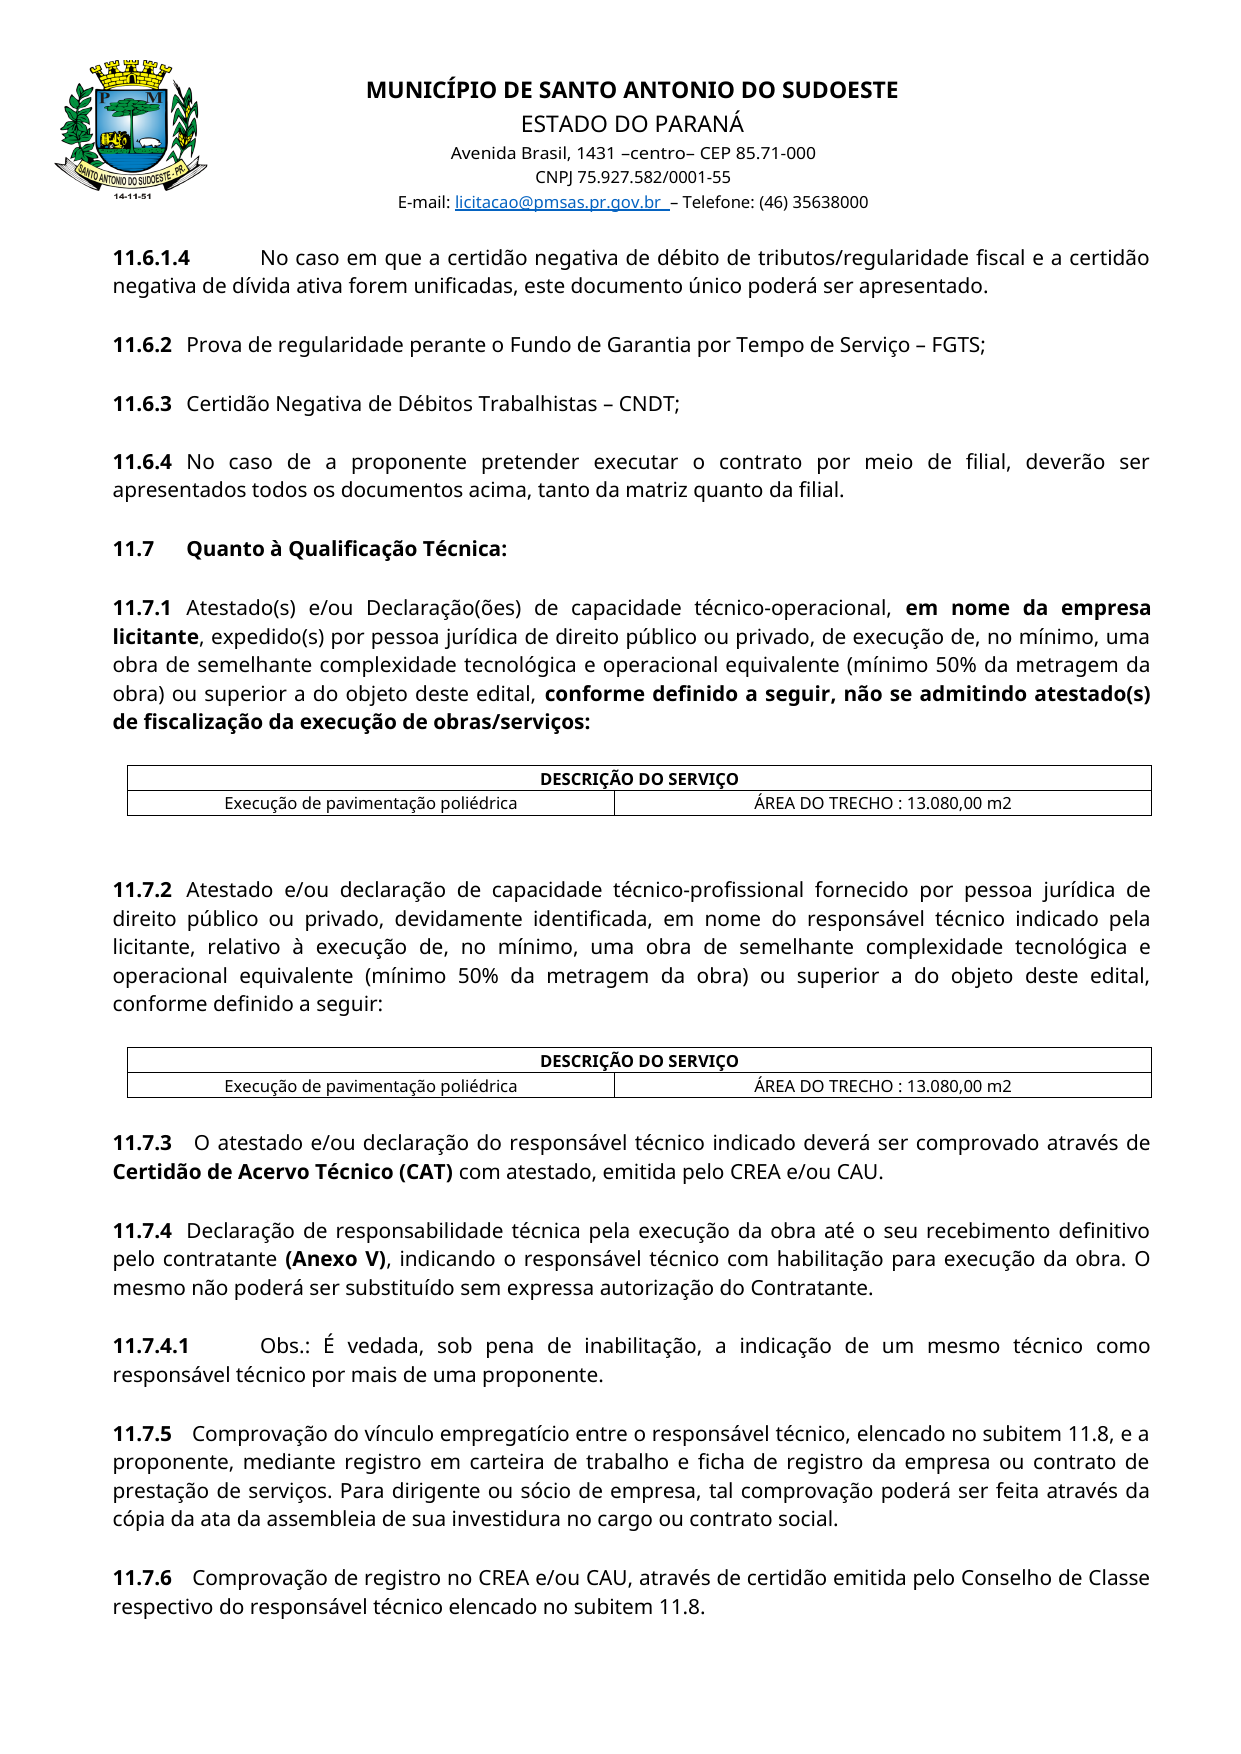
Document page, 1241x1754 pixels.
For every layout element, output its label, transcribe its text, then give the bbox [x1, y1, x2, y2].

table_cell ÁREA DO TRECHO : 13.080,00 m2 [615, 1073, 1151, 1097]
list Atestado(s) e/ou Declaração(ões) de capacidade técnico-operacional, em nome da empresa licitante, expedido(s) por pessoa jurídica de direito público ou privado, de execução de, no mínimo, uma obra de semelhante complexidade tecnológica e operacional equivalente (mínimo 50% da metragem da obra) ou superior a do objeto deste edital, conforme definido a seguir, não se admitindo atestado(s) de fiscalização da execução de obras/serviços: [112, 593, 1152, 736]
list Certidão Negativa de Débitos Trabalhistas – CNDT; [112, 389, 1152, 417]
table_header DESCRIÇÃO DO SERVIÇO [128, 766, 1151, 790]
list Atestado e/ou declaração de capacidade técnico-profissional fornecido por pessoa jurídica de direito público ou privado, devidamente identificada, em nome do responsável técnico indicado pela licitante, relativo à execução de, no mínimo, uma obra de semelhante complexidade tecnológica e operacional equivalente (mínimo 50% da metragem da obra) ou superior a do objeto deste edital, conforme definido a seguir: [112, 876, 1152, 1018]
table_header DESCRIÇÃO DO SERVIÇO [128, 1048, 1151, 1072]
list Declaração de responsabilidade técnica pela execução da obra até o seu recebimento definitivo pelo contratante (Anexo V), indicando o responsável técnico com habilitação para execução da obra. O mesmo não poderá ser substituído sem expressa autorização do Contratante. [112, 1216, 1152, 1301]
list No caso em que a certidão negativa de débito de tributos/regularidade fiscal e a certidão negativa de dívida ativa forem unificadas, este documento único poderá ser apresentado. [112, 243, 1152, 299]
list Obs.: É vedada, sob pena de inabilitação, a indicação de um mesmo técnico como responsável técnico por mais de uma proponente. [112, 1332, 1152, 1388]
list Comprovação de registro no CREA e/ou CAU, através de certidão emitida pelo Conselho de Classe respectivo do responsável técnico elencado no subitem 11.8. [112, 1563, 1152, 1620]
picture [54, 60, 208, 199]
list Quanto à Qualificação Técnica: [112, 534, 1152, 563]
list No caso de a proponente pretender executar o contrato por meio de filial, deverão ser apresentados todos os documentos acima, tanto da matriz quanto da filial. [112, 447, 1152, 504]
table_cell ÁREA DO TRECHO : 13.080,00 m2 [615, 791, 1151, 814]
list Comprovação do vínculo empregatício entre o responsável técnico, elencado no subitem 11.8, e a proponente, mediante registro em carteira de trabalho e ficha de registro da empresa ou contrato de prestação de serviços. Para dirigente ou sócio de empresa, tal comprovação poderá ser feita através da cópia da ata da assembleia de sua investidura no cargo ou contrato social. [112, 1419, 1152, 1533]
list Prova de regularidade perante o Fundo de Garantia por Tempo de Serviço – FGTS; [112, 330, 1152, 358]
list O atestado e/ou declaração do responsável técnico indicado deverá ser comprovado através de Certidão de Acervo Técnico (CAT) com atestado, emitida pelo CREA e/ou CAU. [112, 1128, 1152, 1185]
table_cell Execução de pavimentação poliédrica [128, 1073, 614, 1097]
table_cell Execução de pavimentação poliédrica [128, 791, 614, 814]
